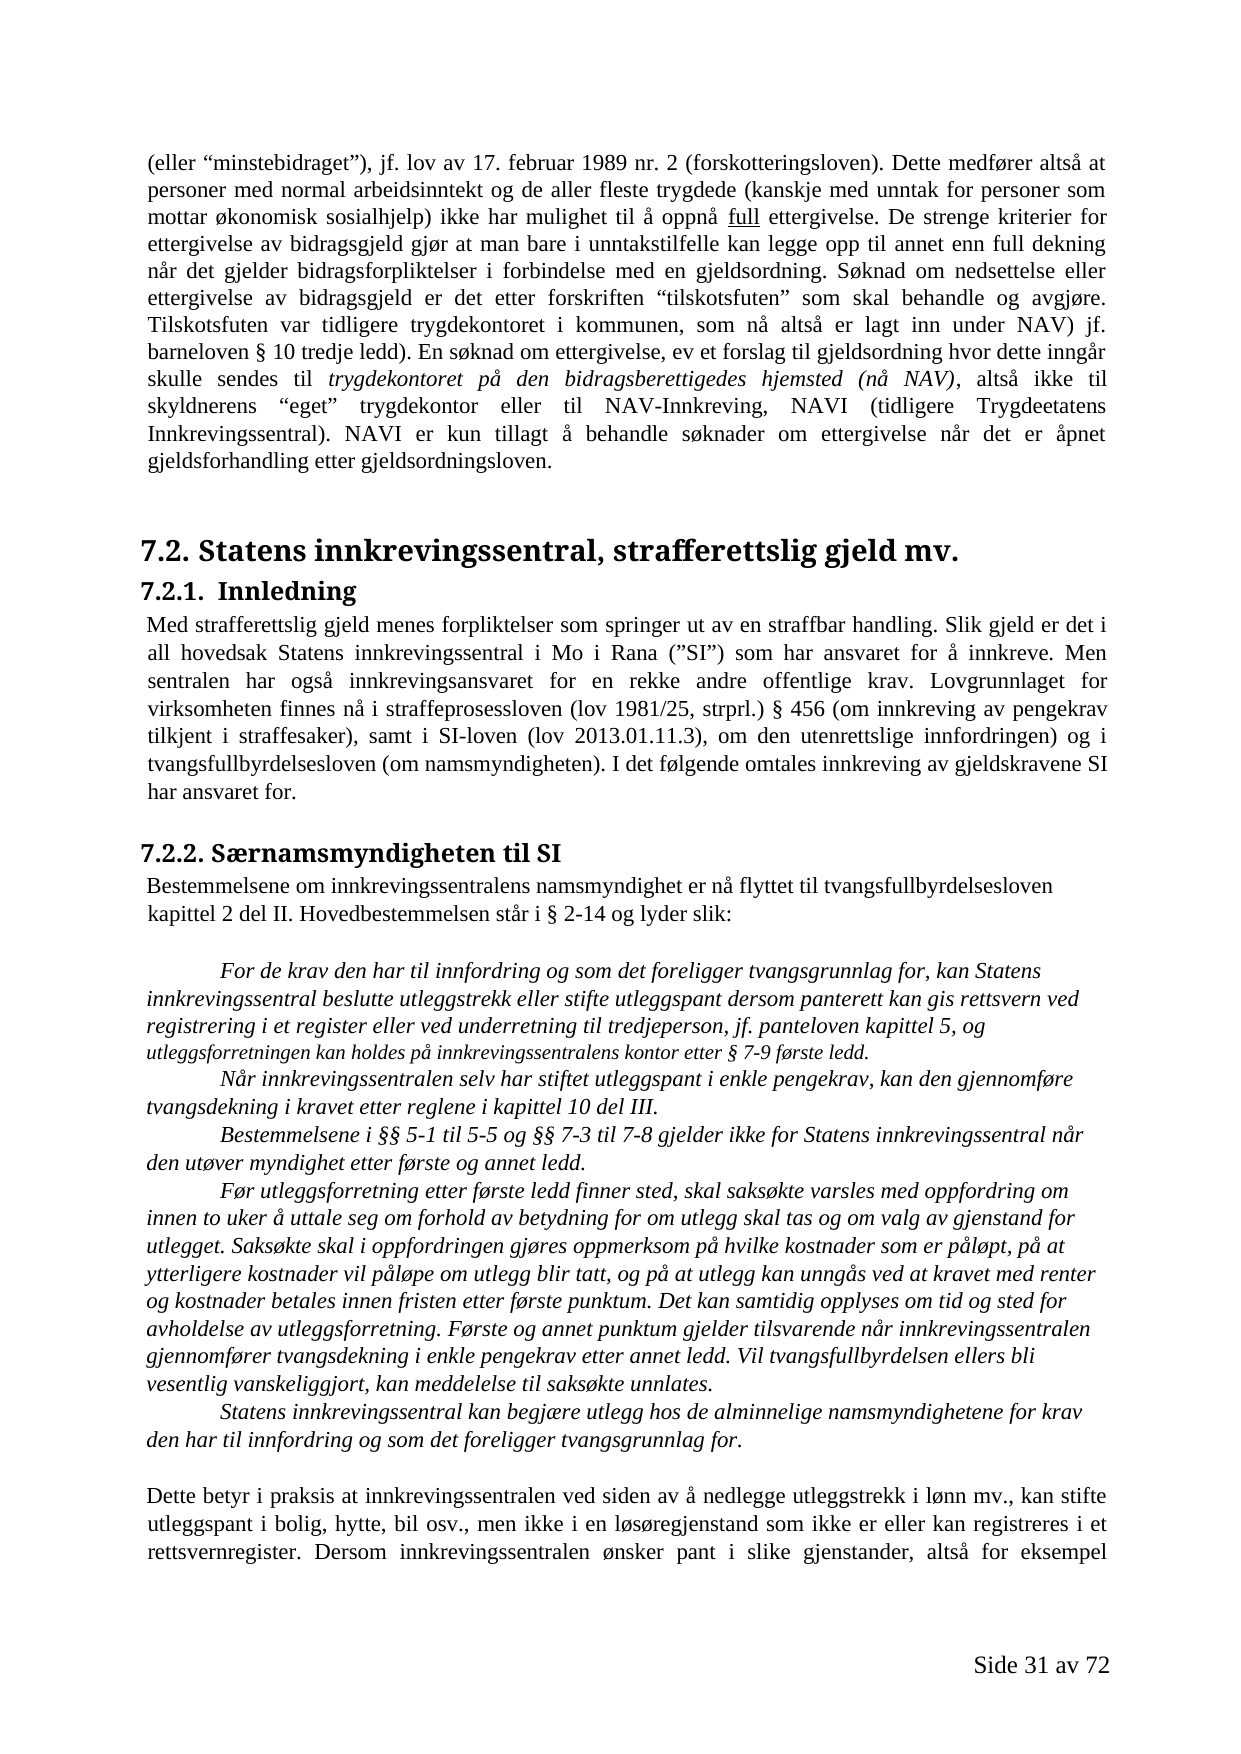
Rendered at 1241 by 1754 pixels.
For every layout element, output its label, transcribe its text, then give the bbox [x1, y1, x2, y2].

text For de krav den har til innfordring og som det foreligger tvangsgrunnlag for, kan Statens innkrevingssentral beslutte utleggstrekk eller stifte utleggspant dersom panterett kan gis rettsvern ved registrering i et register eller ved underretning til tredjeperson, jf. panteloven kapittel 5, og utleggsforretningen kan holdes på innkrevingssentralens kontor etter § 7-9 første ledd. [146, 957, 1108, 1064]
subtitle 7.2.1. Innledning [140, 574, 1110, 608]
text Bestemmelsene om innkrevingssentralens namsmyndighet er nå flyttet til tvangsfullbyrdelsesloven kapittel 2 del II. Hovedbestemmelsen står i § 2-14 og lyder slik: [146, 872, 1109, 927]
text Bestemmelsene i §§ 5-1 til 5-5 og §§ 7-3 til 7-8 gjelder ikke for Statens innkrevingssentral når den utøver myndighet etter første og annet ledd. [146, 1121, 1108, 1175]
subtitle 7.2. Statens innkrevingssentral, strafferettslig gjeld mv. [140, 530, 1110, 570]
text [146, 1482, 1109, 1564]
text Med strafferettslig gjeld menes forpliktelser som springer ut av en straffbar handling. Slik gjeld er det i all hovedsak Statens innkrevingssentral i Mo i Rana (”SI”) som har ansvaret for å innkreve. Men sentralen har også innkrevingsansvaret for en rekke andre offentlige krav. Lovgrunnlaget for virksomheten finnes nå i straffeprosessloven (lov 1981/25, strprl.) § 456 (om innkreving av pengekrav tilkjent i straffesaker), samt i SI-loven (lov 2013.01.11.3), om den utenrettslige innfordringen) og i tvangsfullbyrdelsesloven (om namsmyndigheten). I det følgende omtales innkreving av gjeldskravene SI har ansvaret for. [146, 611, 1109, 805]
text Når innkrevingssentralen selv har stiftet utleggspant i enkle pengekrav, kan den gjennomføre tvangsdekning i kravet etter reglene i kapittel 10 del III. [146, 1066, 1108, 1119]
subtitle 7.2.2. Særnamsmyndigheten til SI [140, 835, 1110, 869]
text Statens innkrevingssentral kan begjære utlegg hos de alminnelige namsmyndighetene for krav den har til innfordring og som det foreligger tvangsgrunnlag for. [146, 1398, 1108, 1452]
text Før utleggsforretning etter første ledd finner sted, skal saksøkte varsles med oppfordring om innen to uker å uttale seg om forhold av betydning for om utlegg skal tas og om valg av gjenstand for utlegget. Saksøkte skal i oppfordringen gjøres oppmerksom på hvilke kostnader som er påløpt, på at ytterligere kostnader vil påløpe om utlegg blir tatt, og på at utlegg kan unngås ved at kravet med renter og kostnader betales innen fristen etter første punktum. Det kan samtidig opplyses om tid og sted for avholdelse av utleggsforretning. Første og annet punktum gjelder tilsvarende når innkrevingssentralen gjennomfører tvangsdekning i enkle pengekrav etter annet ledd. Vil tvangsfullbyrdelsen ellers bli vesentlig vanskeliggjort, kan meddelelse til saksøkte unnlates. [146, 1177, 1108, 1396]
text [146, 149, 1108, 473]
